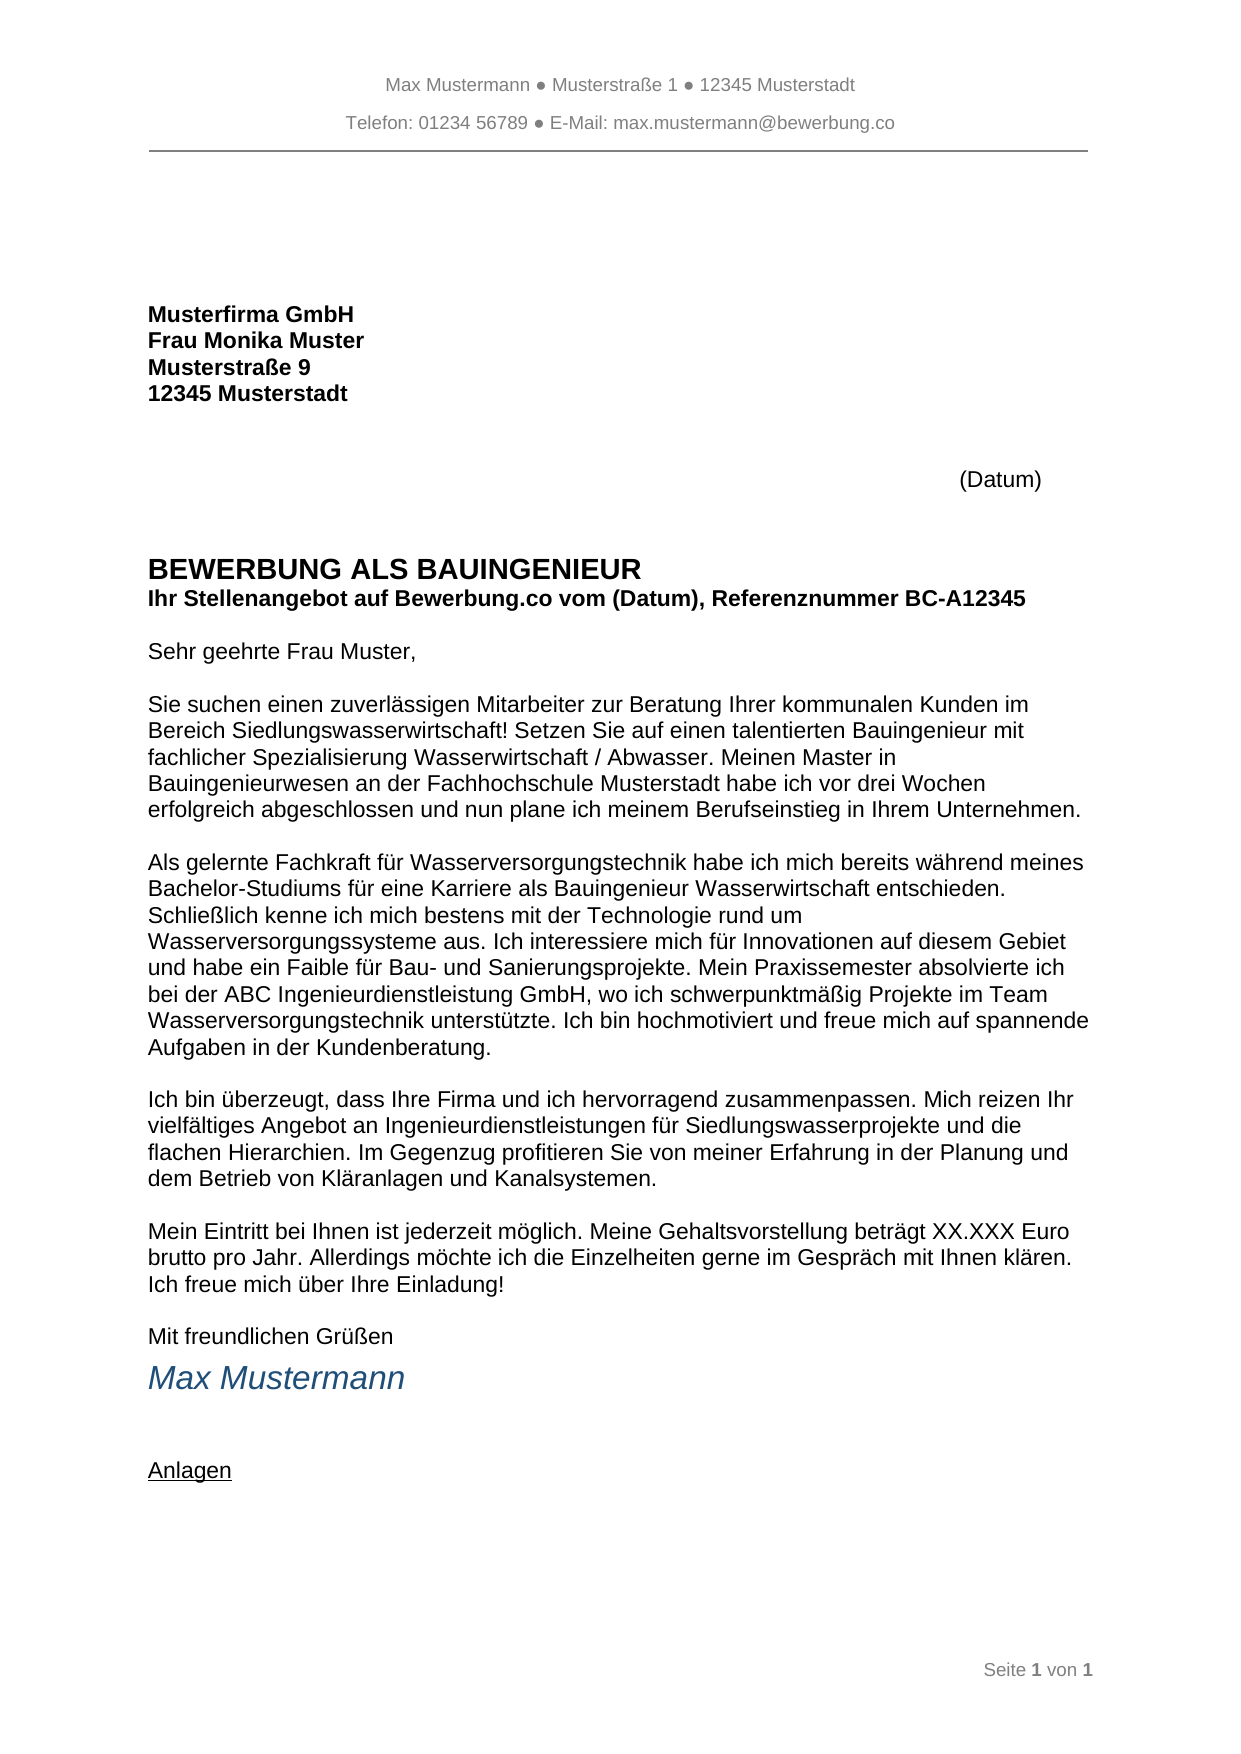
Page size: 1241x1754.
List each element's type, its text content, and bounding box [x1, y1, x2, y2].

text Musterfirma GmbH [148, 301, 1093, 327]
text Als gelernte Fachkraft für Wasserversorgungstechnik habe ich mich bereits während meines Bachelor-Studiums für eine Karriere als Bauingenieur Wasserwirtschaft entschieden. Schließlich kenne ich mich bestens mit der Technologie rund um Wasserversorgungssysteme aus. Ich interessiere mich für Innovationen auf diesem Gebiet und habe ein Faible für Bau- und Sanierungsprojekte. Mein Praxissemester absolvierte ich bei der ABC Ingenieurdienstleistung GmbH, wo ich schwerpunktmäßig Projekte im Team Wasserversorgungstechnik unterstützte. Ich bin hochmotiviert und freue mich auf spannende Aufgaben in der Kundenberatung. [148, 849, 1093, 1060]
text BEWERBUNG ALS BAUINGENIEUR [148, 552, 1093, 585]
text 12345 Musterstadt [148, 380, 1093, 406]
text Sie suchen einen zuverlässigen Mitarbeiter zur Beratung Ihrer kommunalen Kunden im Bereich Siedlungswasserwirtschaft! Setzen Sie auf einen talentierten Bauingenieur mit fachlicher Spezialisierung Wasserwirtschaft / Abwasser. Meinen Master in Bauingenieurwesen an der Fachhochschule Musterstadt habe ich vor drei Wochen erfolgreich abgeschlossen und nun plane ich meinem Berufseinstieg in Ihrem Unternehmen. [148, 691, 1093, 823]
text Mein Eintritt bei Ihnen ist jederzeit möglich. Meine Gehaltsvorstellung beträgt XX.XXX Euro brutto pro Jahr. Allerdings möchte ich die Einzelheiten gerne im Gespräch mit Ihnen klären. Ich freue mich über Ihre Einladung! [148, 1218, 1093, 1297]
text Ihr Stellenangebot auf Bewerbung.co vom (Datum), Referenznummer BC-A12345 [148, 585, 1093, 612]
text Frau Monika Muster [148, 327, 1093, 353]
text (Datum) [959, 466, 1093, 492]
text Sehr geehrte Frau Muster, [148, 638, 1093, 664]
text Anlagen [148, 1457, 1093, 1484]
text Max Mustermann [148, 1358, 1093, 1396]
text Ich bin überzeugt, dass Ihre Firma und ich hervorragend zusammenpassen. Mich reizen Ihr vielfältiges Angebot an Ingenieurdienstleistungen für Siedlungswasserprojekte und die flachen Hierarchien. Im Gegenzug profitieren Sie von meiner Erfahrung in der Planung und dem Betrieb von Kläranlagen und Kanalsystemen. [148, 1086, 1093, 1192]
text Musterstraße 9 [148, 353, 1093, 380]
text Mit freundlichen Grüßen [148, 1323, 1093, 1350]
